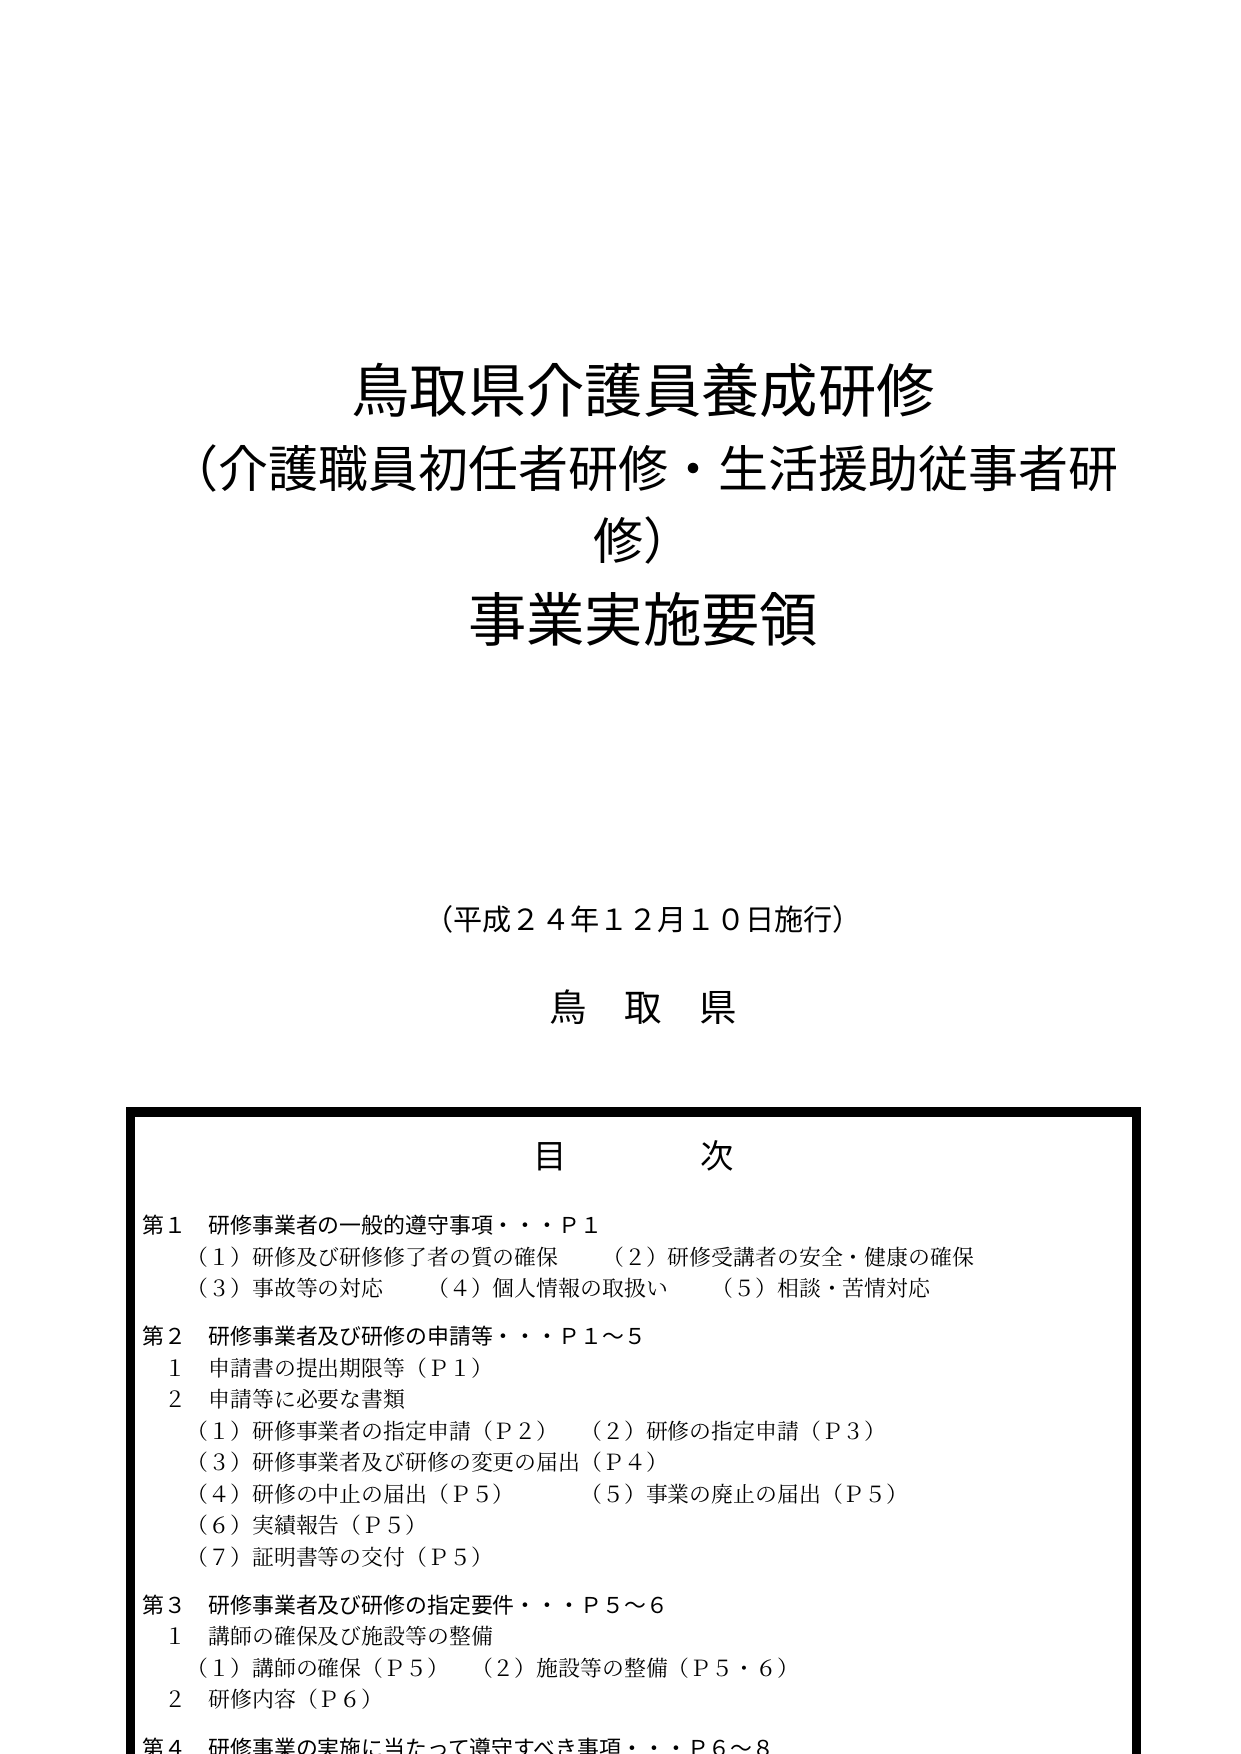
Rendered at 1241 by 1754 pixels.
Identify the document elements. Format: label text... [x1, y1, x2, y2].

text 鳥取県介護員養成研修 [142, 344, 1144, 429]
text （平成２４年１２月１０日施行） [142, 896, 1144, 939]
text 鳥 取 県 [142, 978, 1144, 1033]
text （介護職員初任者研修・生活援助従事者研修） [142, 429, 1144, 574]
text 事業実施要領 [142, 574, 1144, 658]
